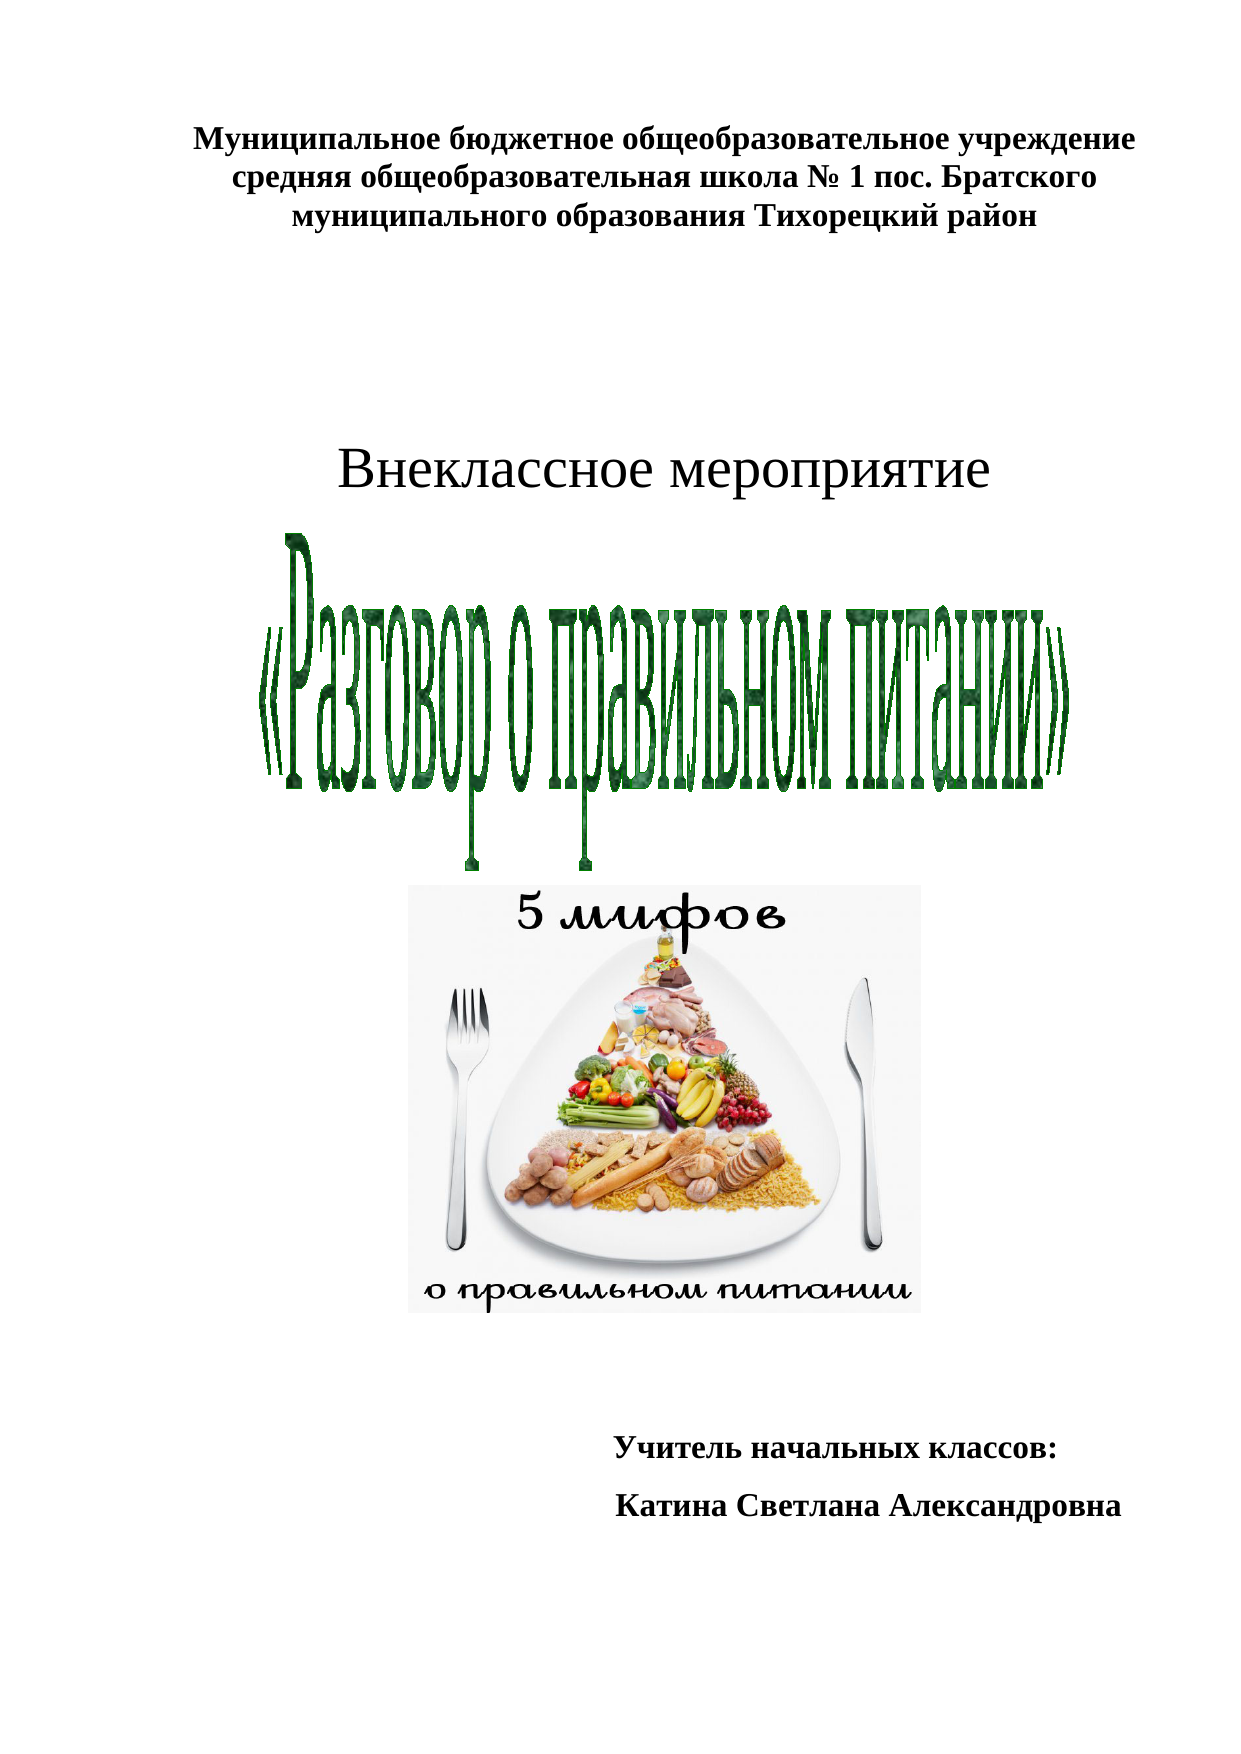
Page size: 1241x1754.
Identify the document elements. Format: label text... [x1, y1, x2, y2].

picture [632, 610, 655, 788]
picture [986, 611, 1013, 788]
picture [412, 609, 436, 788]
picture [876, 611, 904, 788]
text Внеклассное мероприятие [177, 433, 1152, 500]
picture [317, 606, 339, 791]
text Учитель начальных классов: [177, 1427, 1152, 1466]
picture [579, 606, 604, 870]
picture [658, 611, 686, 788]
picture [771, 606, 795, 791]
picture [932, 606, 954, 791]
picture [1015, 611, 1043, 788]
picture [508, 606, 533, 791]
picture [715, 611, 738, 788]
picture [609, 606, 630, 791]
picture [286, 534, 314, 788]
picture [956, 611, 984, 788]
picture [798, 611, 830, 788]
text средняя общеобразовательная школа № 1 пос. Братского [177, 156, 1152, 195]
picture [385, 606, 410, 791]
picture [1046, 628, 1058, 774]
picture [259, 628, 271, 774]
text Катина Светлана Александровна [177, 1485, 1152, 1523]
picture [741, 611, 769, 788]
text Муниципальное бюджетное общеобразовательное учреждение [177, 118, 1152, 156]
picture [439, 606, 463, 791]
picture [363, 610, 383, 788]
text муниципального образования Тихорецкий район [177, 195, 1152, 233]
picture [847, 610, 874, 788]
picture [408, 885, 921, 1313]
picture [270, 628, 282, 774]
picture [1057, 627, 1069, 774]
picture [342, 605, 360, 791]
picture [907, 610, 928, 788]
picture [466, 606, 491, 870]
picture [549, 610, 577, 788]
picture [688, 610, 713, 791]
